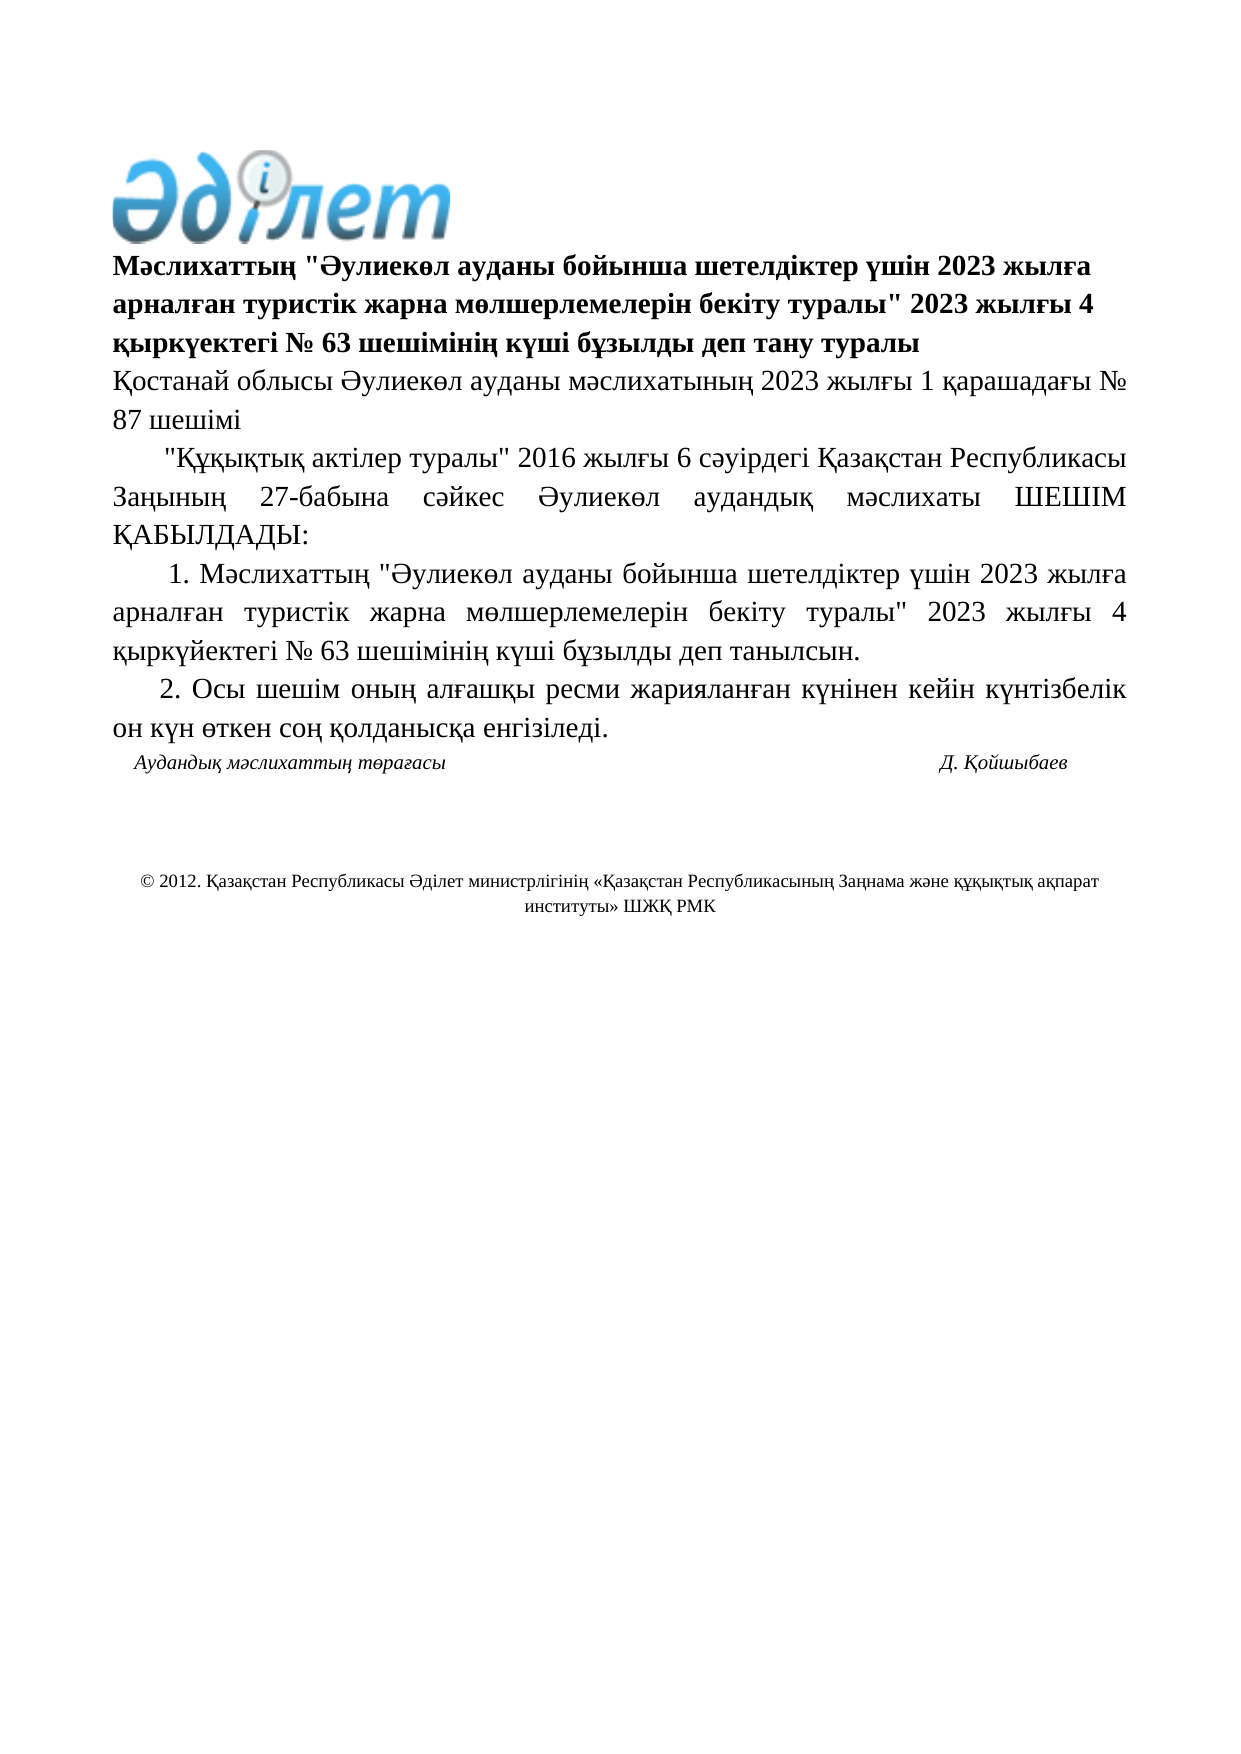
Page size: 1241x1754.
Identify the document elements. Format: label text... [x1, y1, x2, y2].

text © 2012. Қазақстан Республикасы Әділет министрлігінің «Қазақстан Республикасының Заңнама және құқықтық ақпарат институты» ШЖҚ РМК [112, 870, 1128, 917]
text Қостанай облысы Әулиекөл ауданы мәслихатының 2023 жылғы 1 қарашадағы № 87 шешімі [112, 363, 1128, 435]
picture [112, 150, 451, 244]
text Мәслихаттың "Әулиекөл ауданы бойынша шетелдіктер үшін 2023 жылға арналған туристік жарна мөлшерлемелерін бекіту туралы" 2023 жылғы 4 қыркүектегі № 63 шешімінің күші бұзылды деп тану туралы [112, 248, 1128, 358]
table_header Д. Қойшыбаев [939, 749, 1240, 780]
text 1. Мәслихаттың "Әулиекөл ауданы бойынша шетелдіктер үшін 2023 жылға арналған туристік жарна мөлшерлемелерін бекіту туралы" 2023 жылғы 4 қыркүйектегі № 63 шешімінің күші бұзылды деп танылсын. [112, 556, 1128, 667]
text "Құқықтық актілер туралы" 2016 жылғы 6 сәуірдегі Қазақстан Республикасы Заңының 27-бабына сәйкес Әулиекөл аудандық мәслихаты ШЕШІМ ҚАБЫЛДАДЫ: [112, 440, 1128, 551]
text 2. Осы шешім оның алғашқы ресми жарияланған күнінен кейін күнтізбелік он күн өткен соң қолданысқа енгізіледі. [112, 672, 1128, 744]
table_header Аудандық мәслихаттың төрағасы [101, 749, 939, 780]
